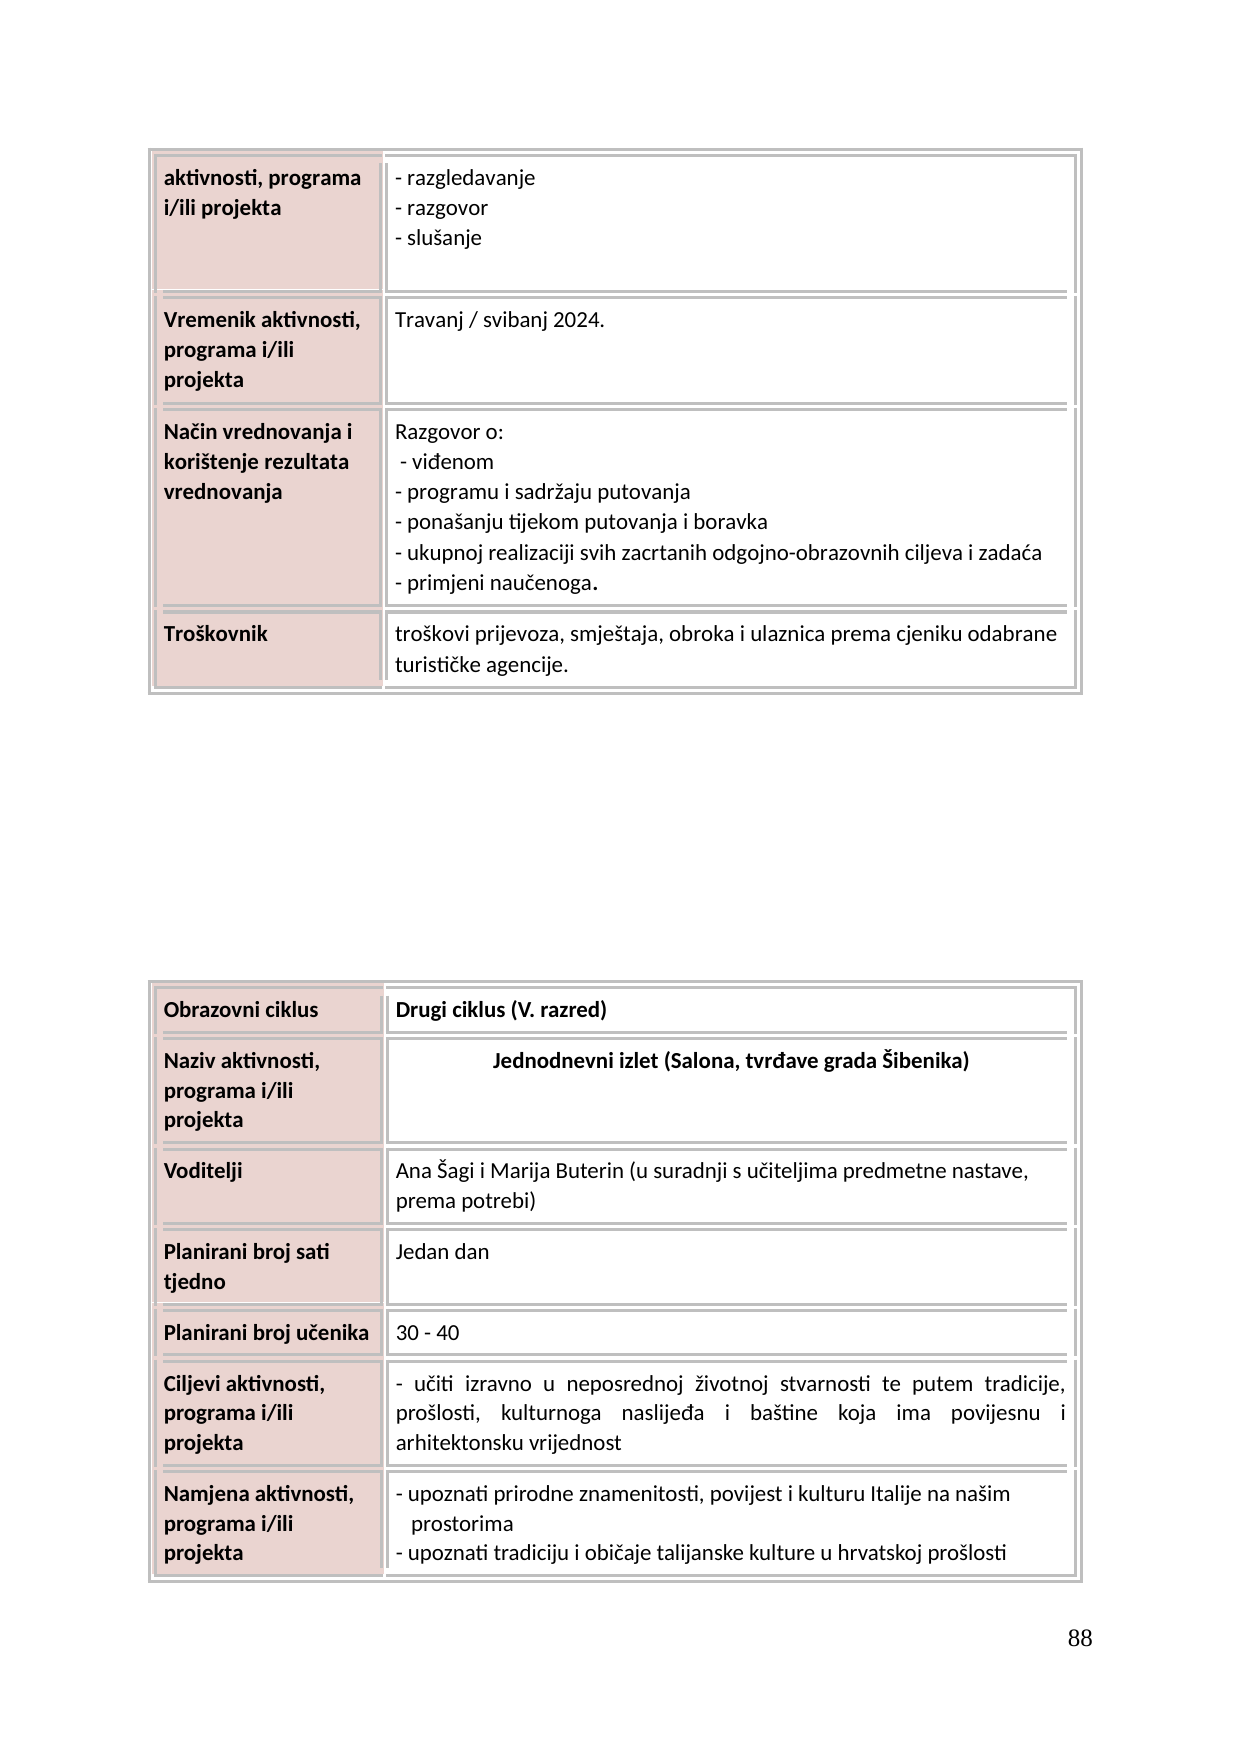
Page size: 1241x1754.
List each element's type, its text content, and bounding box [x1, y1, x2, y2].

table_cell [152, 151, 383, 289]
table_cell Jedan dan [384, 1222, 1078, 1302]
table_cell troškovi prijevoza, smještaja, obroka i ulaznica prema cjeniku odabrane turističke agencije. [384, 604, 1078, 686]
table_header Drugi ciklus (V. razred) [384, 983, 1078, 1031]
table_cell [384, 151, 1078, 289]
table_header Obrazovni ciklus [152, 983, 384, 1031]
table_cell Ana Šagi i Marija Buterin (u suradnji s učiteljima predmetne nastave, prema potrebi) [384, 1141, 1078, 1222]
table_cell Voditelji [152, 1141, 384, 1222]
table_cell Planirani broj sati tjedno [152, 1222, 384, 1302]
table_cell Vremenik aktivnosti, programa i/ili projekta [152, 290, 383, 402]
table_cell Naziv aktivnosti, programa i/ili projekta [152, 1031, 384, 1141]
table_cell Razgovor o: - viđenom - programu i sadržaju putovanja - ponašanju tijekom putovanja i boravka - ukupnoj realizaciji svih zacrtanih odgojno-obrazovnih ciljeva i zadaća - primjeni naučenoga. [384, 402, 1078, 604]
table_cell Planirani broj učenika [152, 1303, 384, 1353]
table_cell Jednodnevni izlet (Salona, tvrđave grada Šibenika) [384, 1031, 1078, 1141]
table_cell - učiti izravno u neposrednoj životnoj stvarnosti te putem tradicije, prošlosti, kulturnoga naslijeđa i baštine koja ima povijesnu i arhitektonsku vrijednost [384, 1353, 1078, 1464]
table_cell Troškovnik [152, 604, 383, 686]
table_cell - upoznati prirodne znamenitosti, povijest i kulturu Italije na našim prostorima - upoznati tradiciju i običaje talijanske kulture u hrvatskoj prošlosti [384, 1464, 1078, 1574]
table_cell Način vrednovanja i korištenje rezultata vrednovanja [152, 402, 383, 604]
table_cell 30 - 40 [384, 1303, 1078, 1353]
table_cell Travanj / svibanj 2024. [384, 290, 1078, 402]
table_cell Ciljevi aktivnosti, programa i/ili projekta [152, 1353, 384, 1464]
table_cell Namjena aktivnosti, programa i/ili projekta [152, 1464, 384, 1574]
